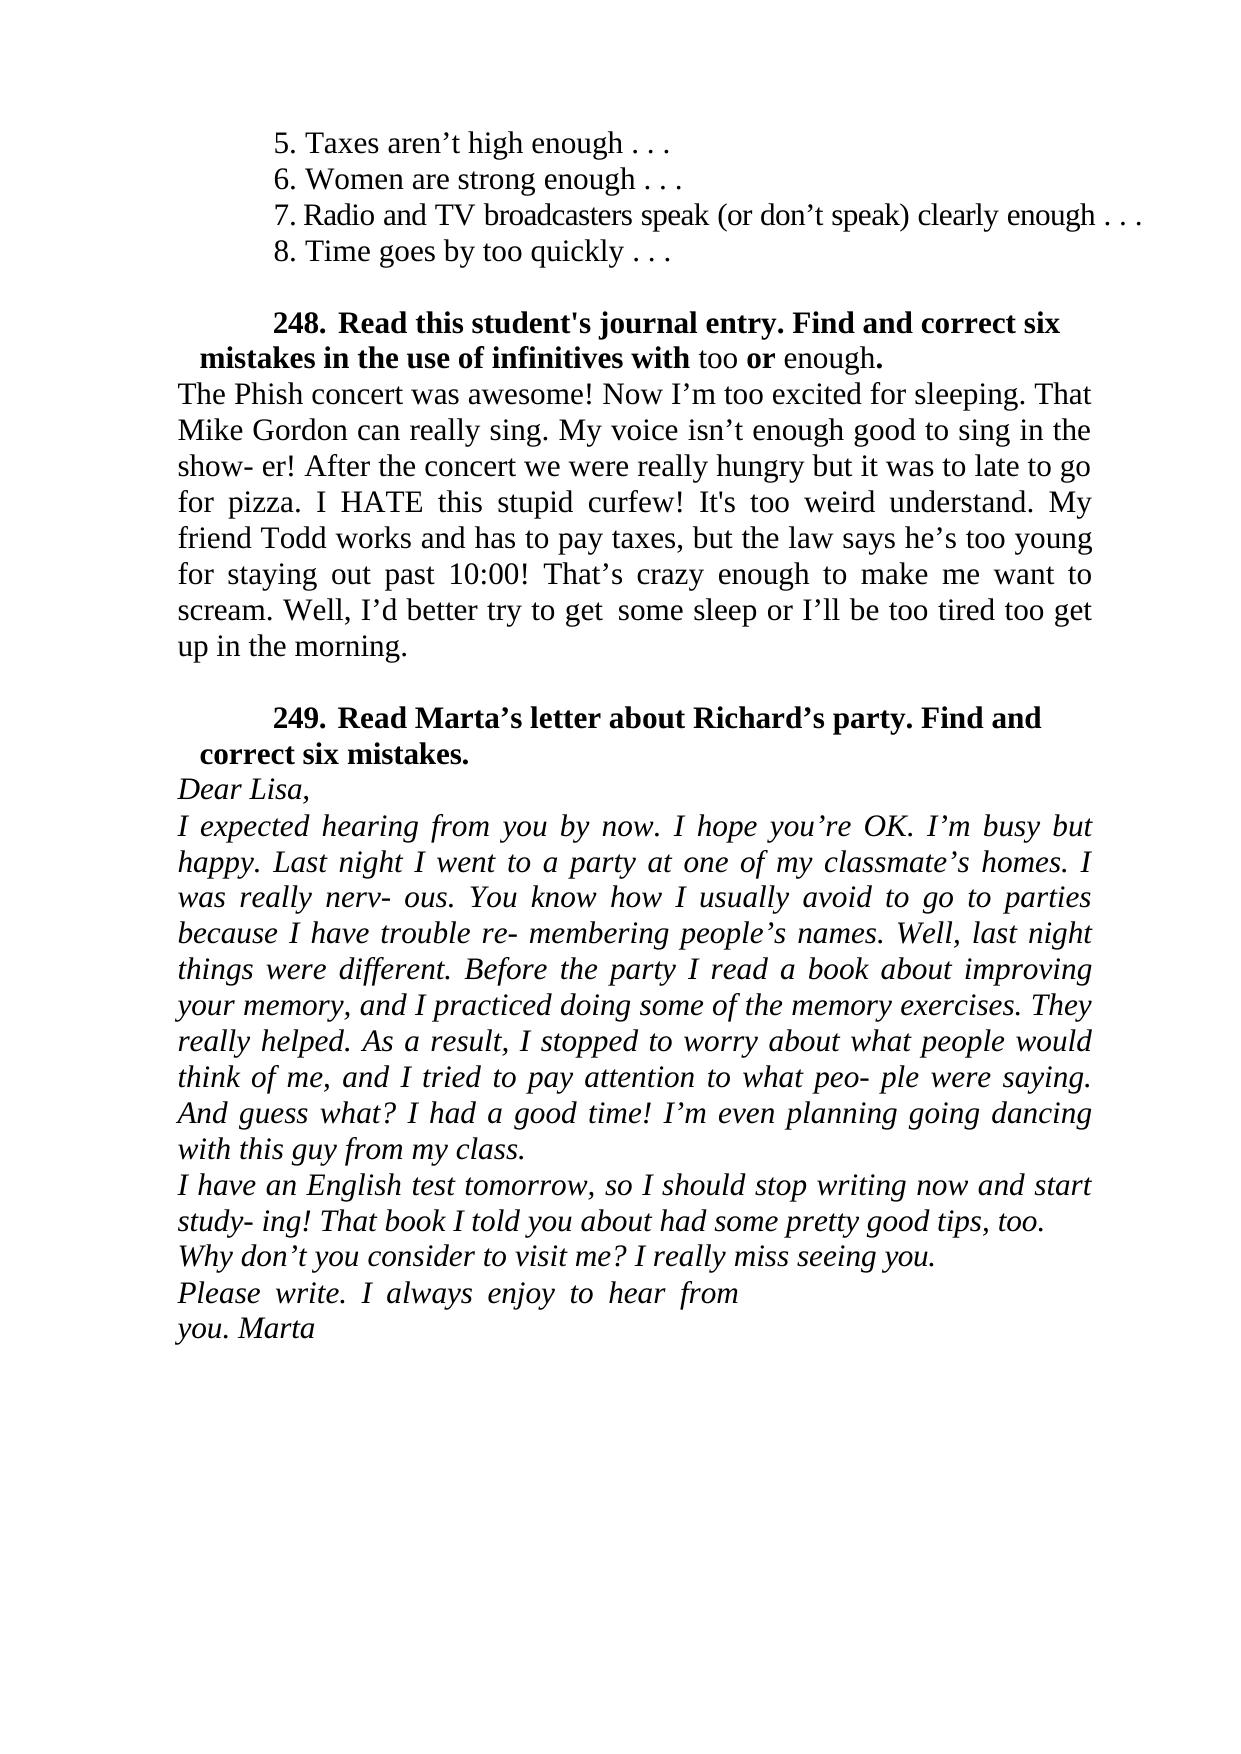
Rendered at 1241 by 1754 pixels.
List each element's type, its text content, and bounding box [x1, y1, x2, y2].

list Read Marta’s letter about Richard’s party. Find and correct six mistakes. [199, 699, 1093, 771]
text Dear Lisa, [177, 771, 1152, 807]
text I expected hearing from you by now. I hope you’re OK. I’m busy but happy. Last night I went to a party at one of my classmate’s homes. I was really nerv- ous. You know how I usually avoid to go to parties because I have trouble re- membering people’s names. Well, last night things were different. Before the party I read a book about improving your memory, and I practiced doing some of the memory exercises. They really helped. As a result, I stopped to worry about what people would think of me, and I tried to pay attention to what peo- ple were saying. And guess what? I had a good time! I’m even planning going dancing with this guy from my class. [177, 807, 1093, 1166]
text Please write. I always enjoy to hear from you. Marta [177, 1274, 739, 1346]
text Why don’t you consider to visit me? I really miss seeing you. [177, 1238, 1152, 1274]
list Women are strong enough . . . [273, 161, 1152, 197]
list Taxes aren’t high enough . . . [273, 125, 1152, 161]
text The Phish concert was awesome! Now I’m too excited for sleeping. That Mike Gordon can really sing. My voice isn’t enough good to sing in the show- er! After the concert we were really hungry but it was to late to go for pizza. I HATE this stupid curfew! It's too weird understand. My friend Todd works and has to pay taxes, but the law says he’s too young for staying out past 10:00! That’s crazy enough to make me want to scream. Well, I’d better try to get some sleep or I’ll be too tired too get up in the morning. [177, 376, 1093, 663]
list Time goes by too quickly . . . [273, 233, 1152, 269]
list Read this student's journal entry. Find and correct six mistakes in the use of infinitives with too or enough. [199, 306, 1092, 375]
text I have an English test tomorrow, so I should stop writing now and start study- ing! That book I told you about had some pretty good tips, too. [177, 1166, 1093, 1238]
list Radio and TV broadcasters speak (or don’t speak) clearly enough . . . [273, 197, 1152, 233]
